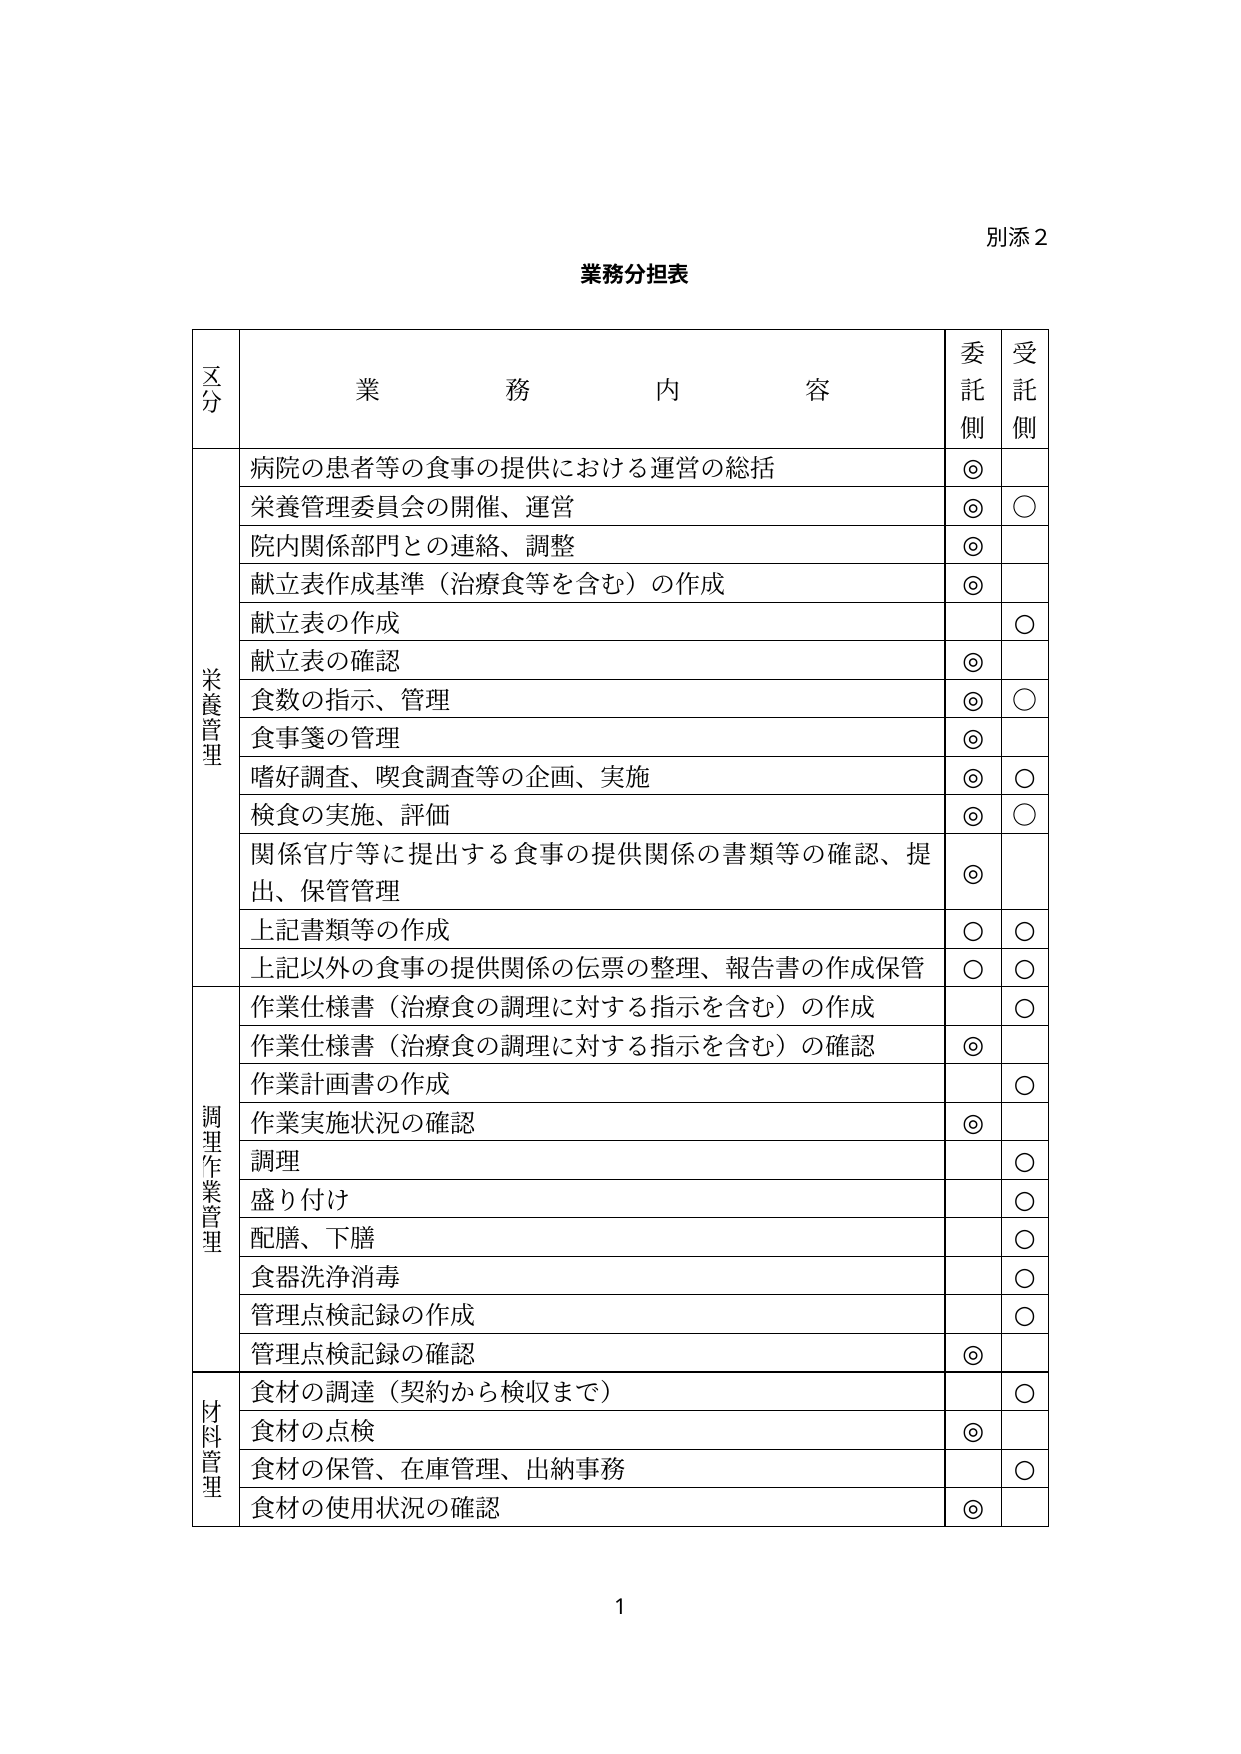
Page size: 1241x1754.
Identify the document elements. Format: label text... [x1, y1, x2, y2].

table_cell [1002, 1488, 1048, 1526]
table_cell [946, 1180, 1001, 1217]
table_cell 〇 [1002, 487, 1048, 524]
text 別添２ [133, 217, 1092, 254]
table_cell ◎ [946, 718, 1001, 756]
table_cell ◎ [946, 1411, 1001, 1448]
table_cell ◎ [946, 834, 1001, 909]
table_cell 食材の調達（契約から検収まで） [240, 1373, 944, 1410]
table_cell 調理 [240, 1141, 944, 1179]
table_cell [946, 987, 1001, 1024]
table_cell [1002, 526, 1048, 563]
table_cell ○ [1002, 1373, 1048, 1410]
table_header 業 務 内 容 [240, 330, 944, 447]
table_cell [946, 603, 1001, 640]
table_cell [1002, 1103, 1048, 1140]
table_cell 関係官庁等に提出する食事の提供関係の書類等の確認、提出、保管管理 [240, 834, 944, 909]
table_cell 食数の指示、管理 [240, 680, 944, 717]
table_cell 上記書類等の作成 [240, 910, 944, 947]
table_cell ○ [1002, 1141, 1048, 1179]
table_cell [1002, 1334, 1048, 1371]
table_cell [946, 1218, 1001, 1256]
table_cell 栄養管理 [193, 449, 239, 986]
table_cell 作業仕様書（治療食の調理に対する指示を含む）の確認 [240, 1026, 944, 1063]
table_cell ○ [1002, 1064, 1048, 1102]
table_cell ○ [1002, 1450, 1048, 1487]
table_cell [946, 1257, 1001, 1294]
table_cell ○ [1002, 987, 1048, 1024]
table_cell ◎ [946, 795, 1001, 833]
table_header 委託側 [946, 330, 1001, 447]
table_cell 栄養管理委員会の開催、運営 [240, 487, 944, 524]
table_cell 作業計画書の作成 [240, 1064, 944, 1102]
table_cell ○ [1002, 949, 1048, 986]
table_cell ◎ [946, 1026, 1001, 1063]
table_cell [1002, 641, 1048, 679]
table_cell [946, 1450, 1001, 1487]
table_cell ○ [1002, 910, 1048, 947]
table_cell [1002, 449, 1048, 486]
table_cell 上記以外の食事の提供関係の伝票の整理、報告書の作成保管 [240, 949, 944, 986]
table_cell 食器洗浄消毒 [240, 1257, 944, 1294]
table_cell 食材の保管、在庫管理、出納事務 [240, 1450, 944, 1487]
table_cell 〇 [1002, 795, 1048, 833]
table_cell 献立表の作成 [240, 603, 944, 640]
table_cell ◎ [946, 757, 1001, 794]
table_cell 院内関係部門との連絡、調整 [240, 526, 944, 563]
table_cell ○ [946, 949, 1001, 986]
table_cell ◎ [946, 680, 1001, 717]
table_cell ◎ [946, 1334, 1001, 1371]
table_header 区分 [193, 330, 239, 447]
table_cell 検食の実施、評価 [240, 795, 944, 833]
table_cell 嗜好調査、喫食調査等の企画、実施 [240, 757, 944, 794]
table_cell 献立表の確認 [240, 641, 944, 679]
table_cell 配膳、下膳 [240, 1218, 944, 1256]
table_cell 管理点検記録の確認 [240, 1334, 944, 1371]
table_cell [1002, 1411, 1048, 1448]
table_cell ◎ [946, 641, 1001, 679]
table_cell 献立表作成基準（治療食等を含む）の作成 [240, 564, 944, 602]
table_cell ◎ [946, 449, 1001, 486]
table_cell [1002, 564, 1048, 602]
table_cell ○ [1002, 1295, 1048, 1333]
table_cell ◎ [946, 1103, 1001, 1140]
table_cell ◎ [946, 526, 1001, 563]
table_cell 病院の患者等の食事の提供における運営の総括 [240, 449, 944, 486]
table_cell 〇 [1002, 680, 1048, 717]
table_cell [946, 1064, 1001, 1102]
table_cell ○ [1002, 1257, 1048, 1294]
table_cell 作業仕様書（治療食の調理に対する指示を含む）の作成 [240, 987, 944, 1024]
text 業務分担表 [177, 254, 1092, 292]
table_cell ◎ [946, 487, 1001, 524]
table_cell 調理作業管理 [193, 987, 239, 1371]
table_cell 作業実施状況の確認 [240, 1103, 944, 1140]
table_cell 盛り付け [240, 1180, 944, 1217]
table_cell [1002, 718, 1048, 756]
table_cell [1002, 1026, 1048, 1063]
table_cell ○ [1002, 1180, 1048, 1217]
table_cell ○ [946, 910, 1001, 947]
table_cell ◎ [946, 1488, 1001, 1526]
table_cell ○ [1002, 757, 1048, 794]
table_cell 食事箋の管理 [240, 718, 944, 756]
table_cell 食材の使用状況の確認 [240, 1488, 944, 1526]
table_cell 食材の点検 [240, 1411, 944, 1448]
table_cell [1002, 834, 1048, 909]
table_header 受託側 [1002, 330, 1048, 447]
table_cell [946, 1141, 1001, 1179]
table_cell [946, 1373, 1001, 1410]
table_cell ◎ [946, 564, 1001, 602]
table_cell ○ [1002, 1218, 1048, 1256]
table_cell ○ [1002, 603, 1048, 640]
table_cell 材料管理 [193, 1373, 239, 1526]
table_cell [946, 1295, 1001, 1333]
table_cell 管理点検記録の作成 [240, 1295, 944, 1333]
